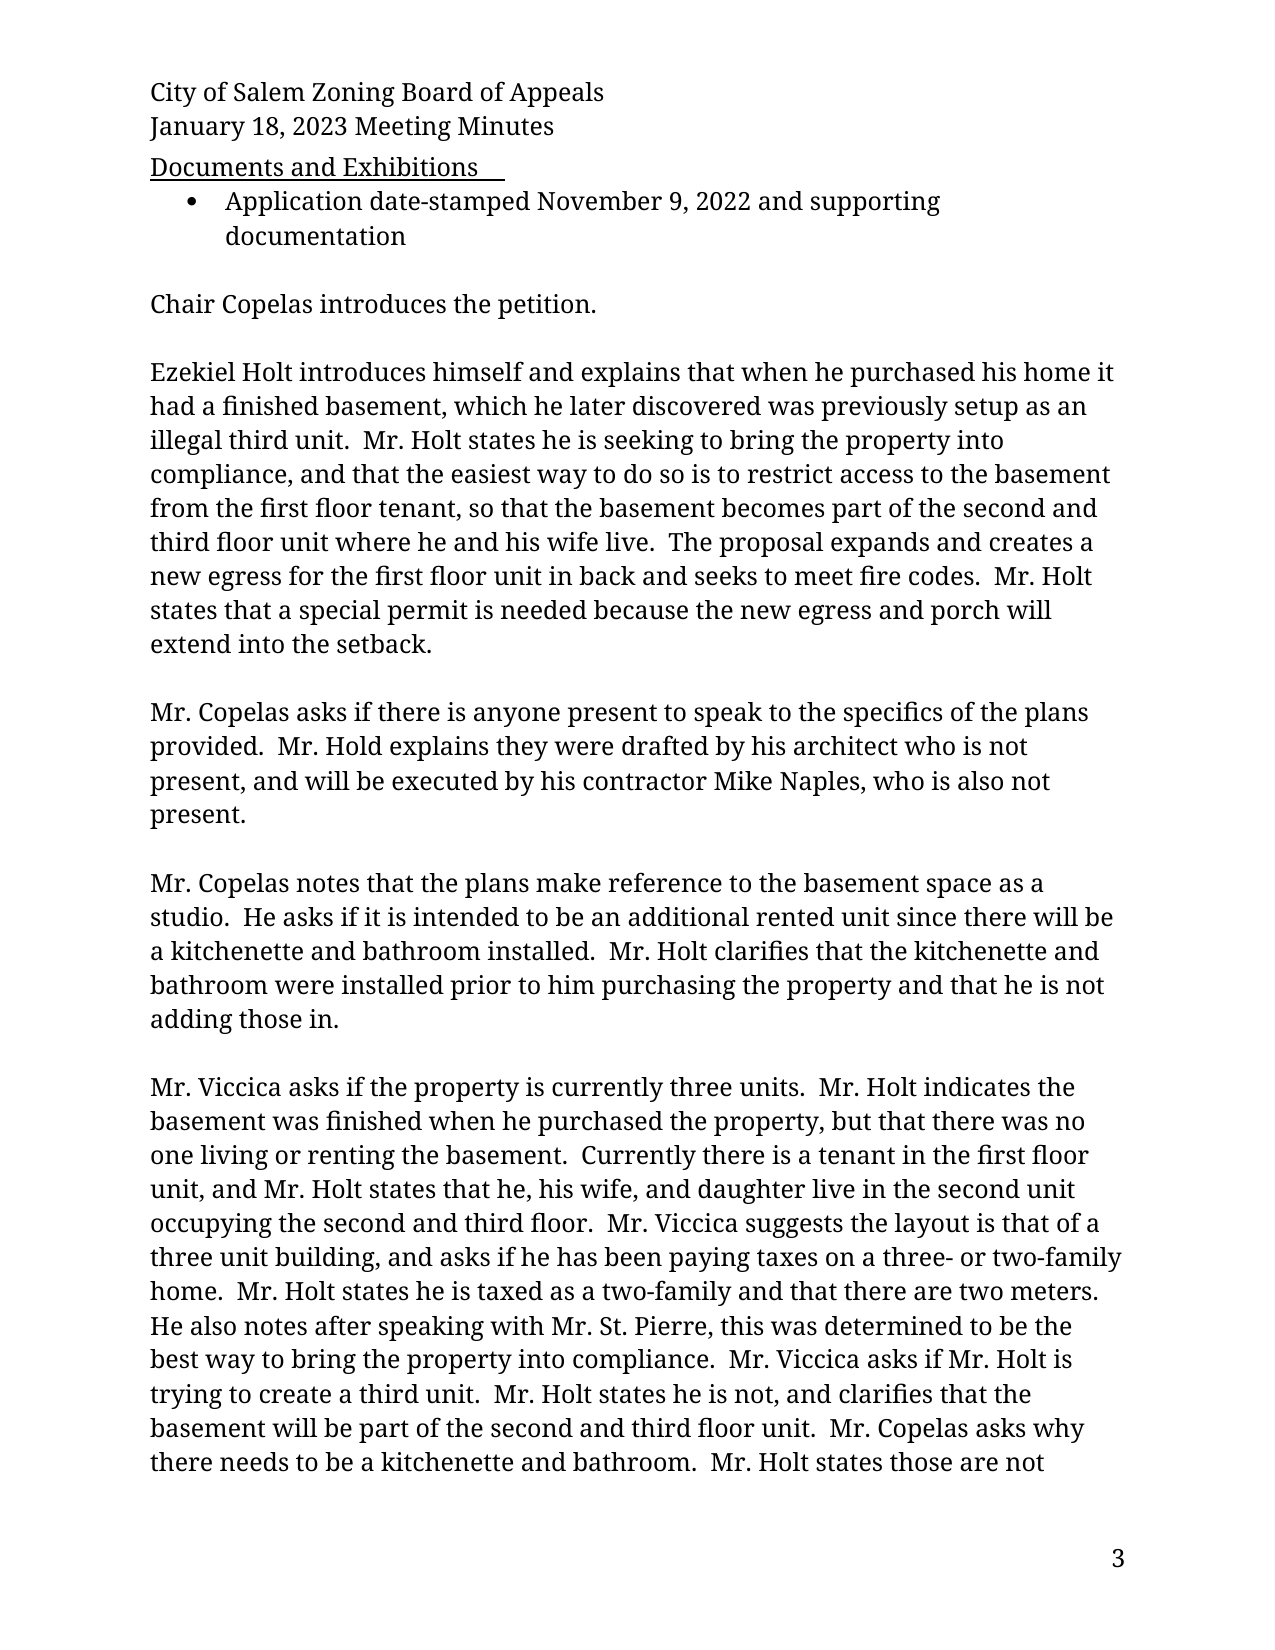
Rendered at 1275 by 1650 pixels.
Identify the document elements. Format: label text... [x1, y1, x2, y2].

list Application date-stamped November 9, 2022 and supporting documentation [187, 184, 1125, 252]
text Mr. Copelas asks if there is anyone present to speak to the specifics of the plans provided. Mr. Hold explains they were drafted by his architect who is not present, and will be executed by his contractor Mike Naples, who is also not present. [150, 695, 1125, 831]
text Ezekiel Holt introduces himself and explains that when he purchased his home it had a finished basement, which he later discovered was previously setup as an illegal third unit. Mr. Holt states he is seeking to bring the property into compliance, and that the easiest way to do so is to restrict access to the basement from the first floor tenant, so that the basement becomes part of the second and third floor unit where he and his wife live. The proposal expands and creates a new egress for the first floor unit in back and seeks to meet fire codes. Mr. Holt states that a special permit is needed because the new egress and porch will extend into the setback. [150, 354, 1125, 661]
text Chair Copelas introduces the petition. [150, 286, 1125, 320]
text Documents and Exhibitions [150, 150, 1125, 184]
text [150, 1070, 1125, 1478]
text Mr. Copelas notes that the plans make reference to the basement space as a studio. He asks if it is intended to be an additional rented unit since there will be a kitchenette and bathroom installed. Mr. Holt clarifies that the kitchenette and bathroom were installed prior to him purchasing the property and that he is not adding those in. [150, 865, 1125, 1036]
